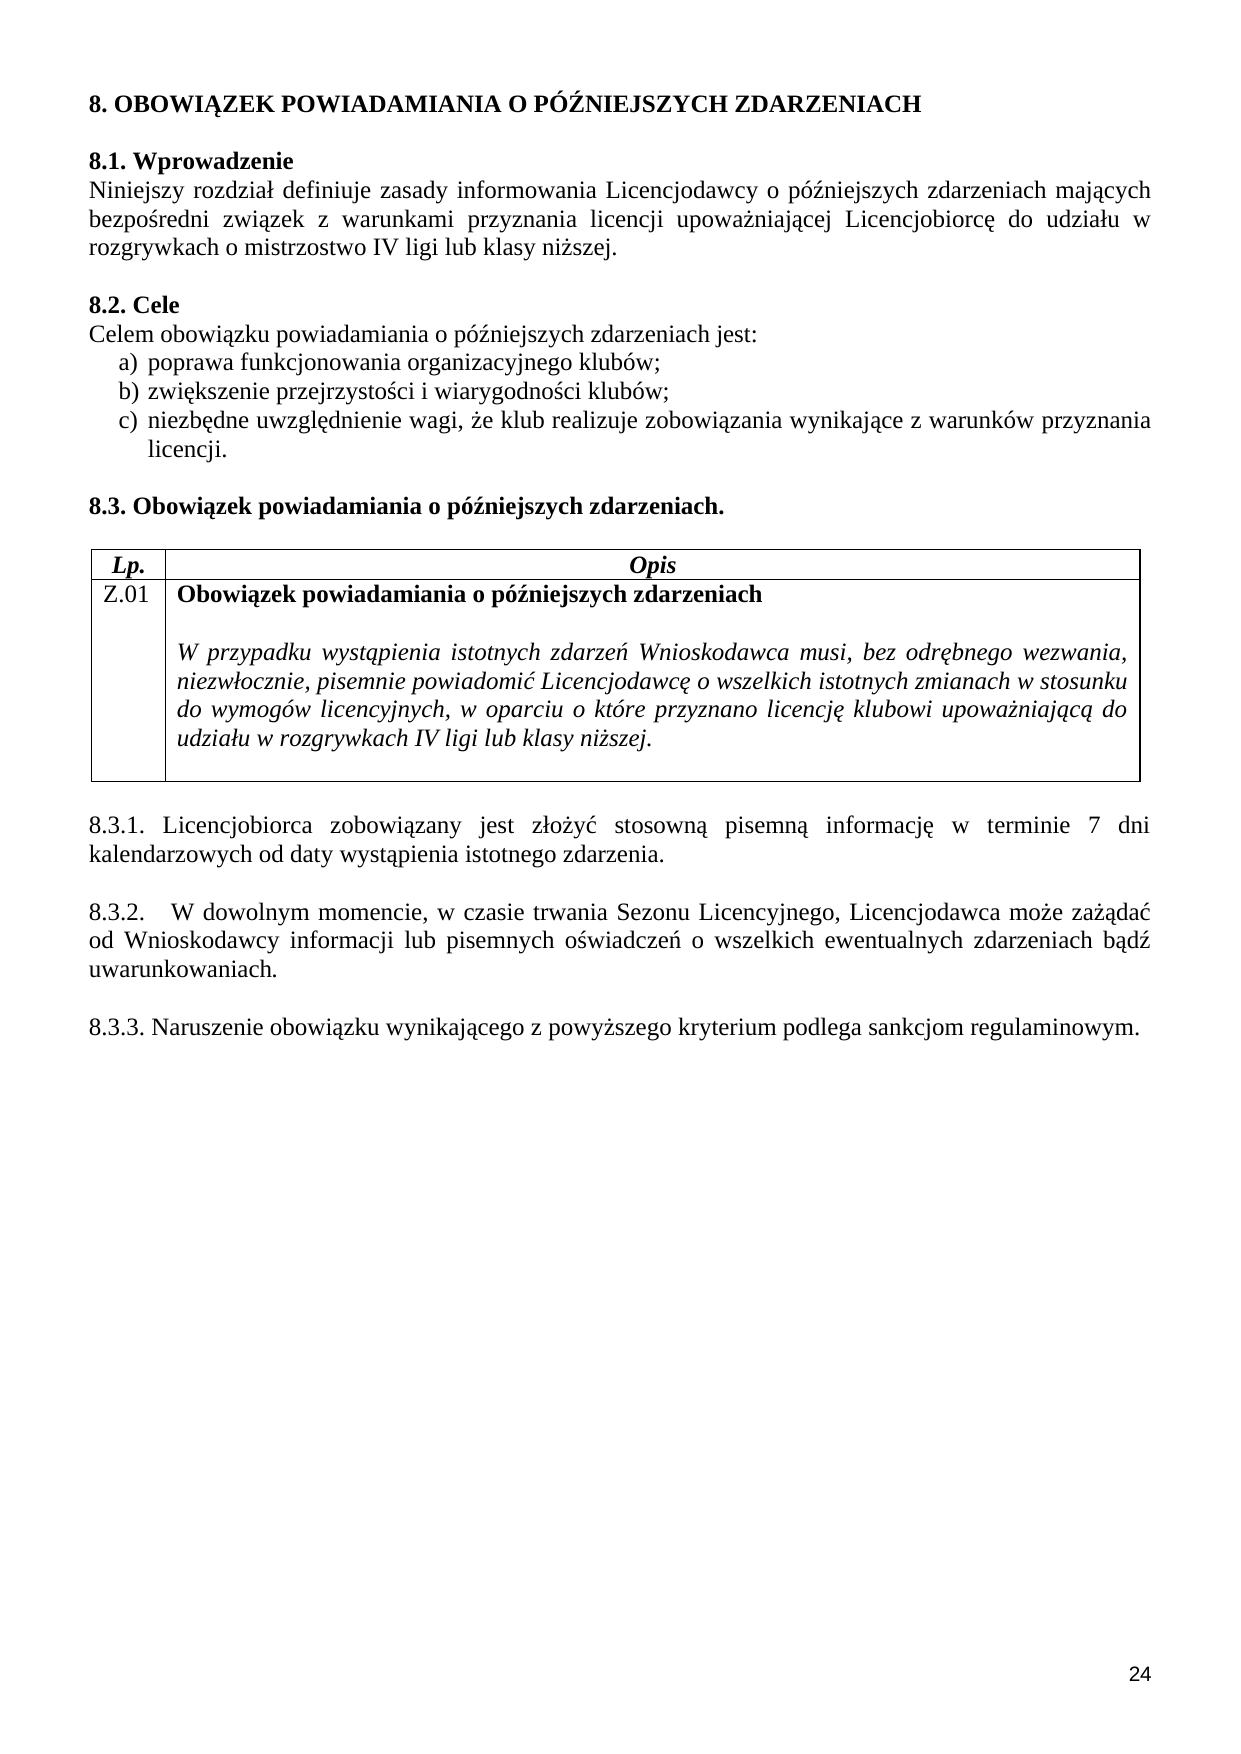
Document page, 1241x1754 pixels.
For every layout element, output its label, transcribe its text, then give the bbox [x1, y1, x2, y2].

table_cell Z.01 [92, 580, 165, 781]
text 8.2. Cele [89, 290, 1152, 319]
text Niniejszy rozdział definiuje zasady informowania Licencjodawcy o późniejszych zdarzeniach mających bezpośredni związek z warunkami przyznania licencji upoważniającej Licencjobiorcę do udziału w rozgrywkach o mistrzostwo IV ligi lub klasy niższej. [89, 175, 1152, 261]
text Celem obowiązku powiadamiania o późniejszych zdarzeniach jest: [89, 319, 1152, 347]
text 8. OBOWIĄZEK POWIADAMIANIA O PÓŹNIEJSZYCH ZDARZENIACH [89, 89, 1152, 117]
text 8.3.3. Naruszenie obowiązku wynikającego z powyższego kryterium podlega sankcjom regulaminowym. [89, 1012, 1152, 1041]
table_cell Obowiązek powiadamiania o późniejszych zdarzeniach W przypadku wystąpienia istotnych zdarzeń Wnioskodawca musi, bez odrębnego wezwania, niezwłocznie, pisemnie powiadomić Licencjodawcę o wszelkich istotnych zmianach w stosunku do wymogów licencyjnych, w oparciu o które przyznano licencję klubowi upoważniającą do udziału w rozgrywkach IV ligi lub klasy niższej. [166, 580, 1139, 781]
text 8.3. Obowiązek powiadamiania o późniejszych zdarzeniach. [89, 491, 1152, 520]
text 8.3.1. Licencjobiorca zobowiązany jest złożyć stosowną pisemną informację w terminie 7 dni kalendarzowych od daty wystąpienia istotnego zdarzenia. [89, 811, 1152, 868]
list poprawa funkcjonowania organizacyjnego klubów; [118, 347, 1152, 376]
list niezbędne uwzględnienie wagi, że klub realizuje zobowiązania wynikające z warunków przyznania licencji. [118, 405, 1152, 462]
table_header Opis [166, 550, 1139, 578]
table_header Lp. [92, 550, 165, 578]
text 8.1. Wprowadzenie [89, 146, 1152, 175]
list zwiększenie przejrzystości i wiarygodności klubów; [118, 376, 1152, 405]
text 8.3.2. W dowolnym momencie, w czasie trwania Sezonu Licencyjnego, Licencjodawca może zażądać od Wnioskodawcy informacji lub pisemnych oświadczeń o wszelkich ewentualnych zdarzeniach bądź uwarunkowaniach. [89, 897, 1152, 983]
